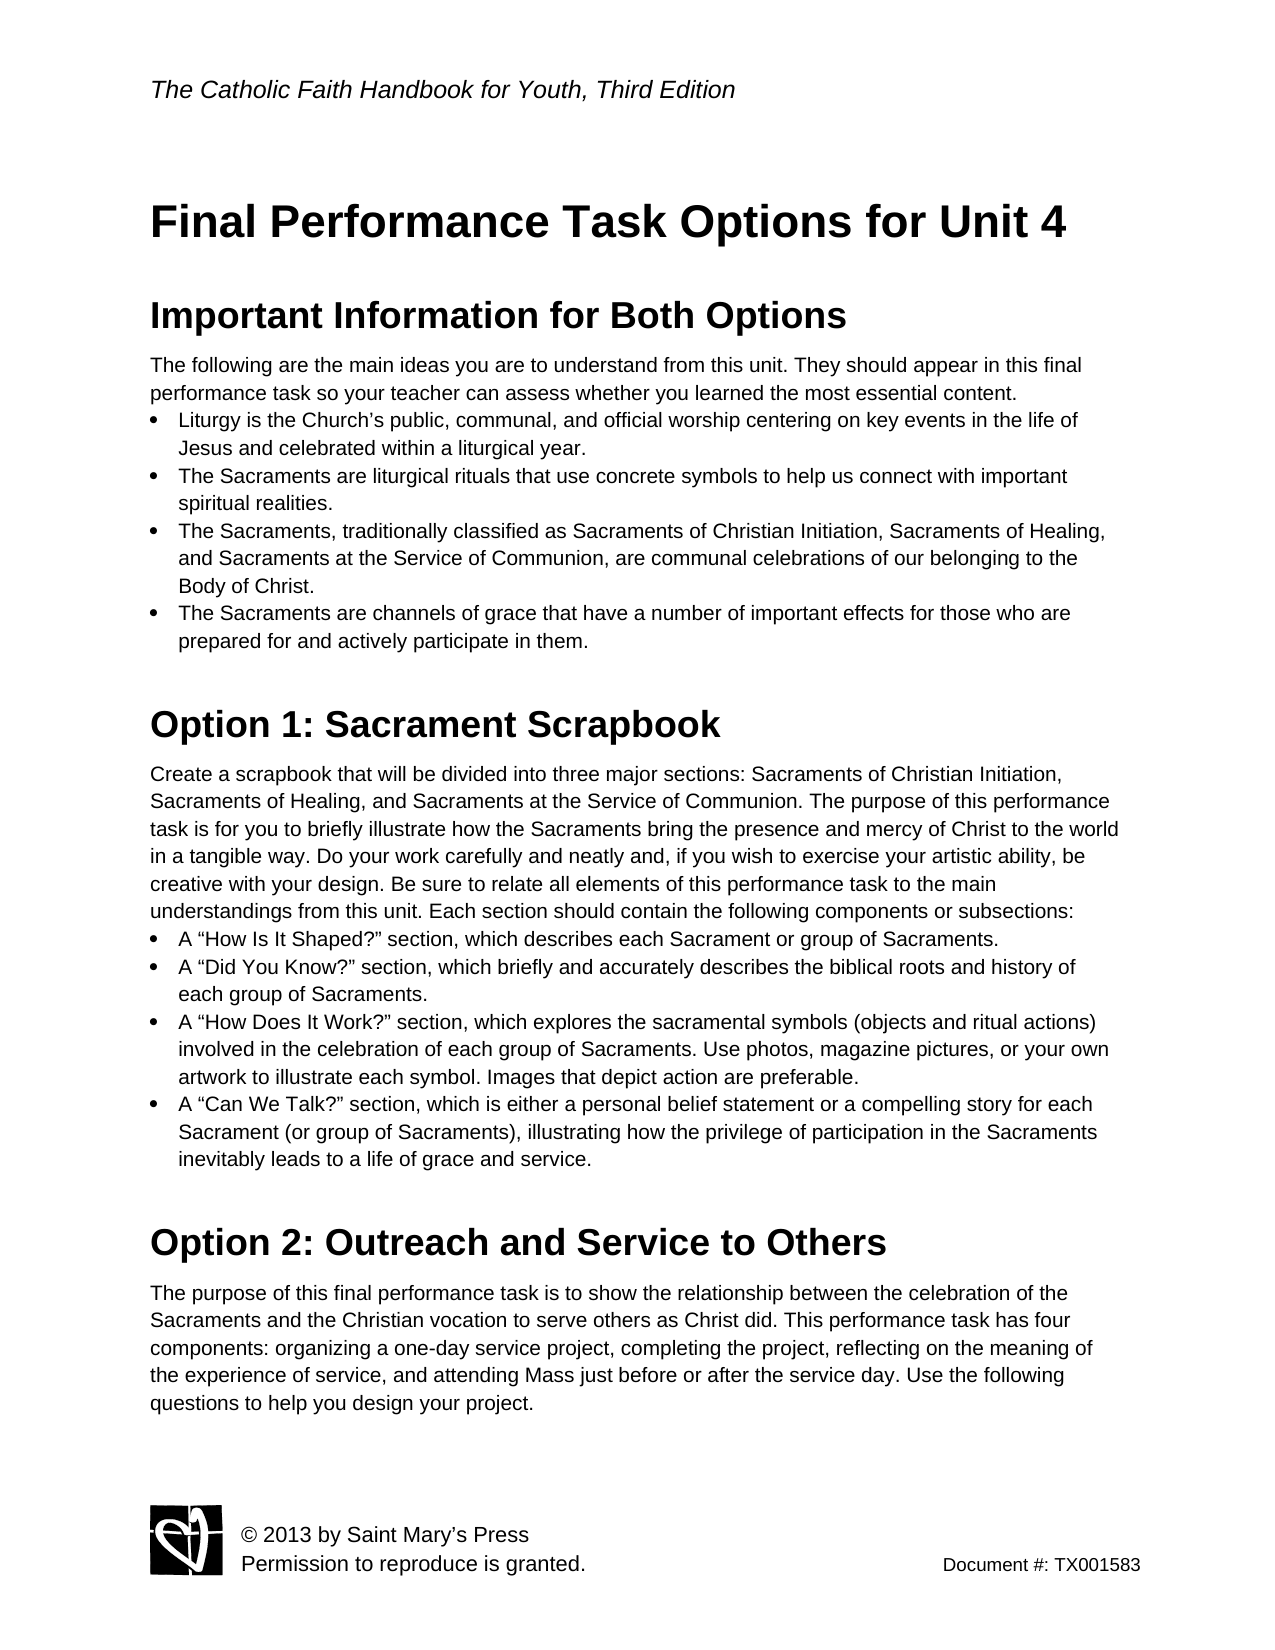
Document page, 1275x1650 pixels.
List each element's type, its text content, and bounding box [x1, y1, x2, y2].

text The following are the main ideas you are to understand from this unit. They should appear in this final performance task so your teacher can assess whether you learned the most essential content. [150, 353, 1125, 405]
list The Sacraments, traditionally classified as Sacraments of Christian Initiation, Sacraments of Healing, and Sacraments at the Service of Communion, are communal celebrations of our belonging to the Body of Christ. [150, 518, 1125, 598]
list A “Did You Know?” section, which briefly and accurately describes the biblical roots and history of each group of Sacraments. [150, 954, 1125, 1006]
list The Sacraments are liturgical rituals that use concrete symbols to help us connect with important spiritual realities. [150, 463, 1125, 515]
list The Sacraments are channels of grace that have a number of important effects for those who are prepared for and actively participate in them. [150, 601, 1125, 653]
list A “How Does It Work?” section, which explores the sacramental symbols (objects and ritual actions) involved in the celebration of each group of Sacraments. Use photos, magazine pictures, or your own artwork to illustrate each symbol. Images that depict action are preferable. [150, 1009, 1125, 1089]
text Create a scrapbook that will be divided into three major sections: Sacraments of Christian Initiation, Sacraments of Healing, and Sacraments at the Service of Communion. The purpose of this performance task is for you to briefly illustrate how the Sacraments bring the presence and mercy of Christ to the world in a tangible way. Do your work carefully and neatly and, if you wish to exercise your artistic ability, be creative with your design. Be sure to relate all elements of this performance task to the main understandings from this unit. Each section should contain the following components or subsections: [150, 762, 1125, 923]
list Liturgy is the Church’s public, communal, and official worship centering on key events in the life of Jesus and celebrated within a liturgical year. [150, 408, 1125, 460]
text Option 1: Sacrament Scrapbook [150, 702, 1125, 745]
list A “Can We Talk?” section, which is either a personal belief statement or a compelling story for each Sacrament (or group of Sacraments), illustrating how the privilege of participation in the Sacraments inevitably leads to a life of grace and service. [150, 1092, 1125, 1171]
text The purpose of this final performance task is to show the relationship between the celebration of the Sacraments and the Christian vocation to serve others as Christ did. This performance task has four components: organizing a one-day service project, completing the project, reflecting on the meaning of the experience of service, and attending Mass just before or after the service day. Use the following questions to help you design your project. [150, 1280, 1125, 1414]
text Option 2: Outreach and Service to Others [150, 1221, 1125, 1264]
list A “How Is It Shaped?” section, which describes each Sacrament or group of Sacraments. [150, 927, 1125, 951]
text Important Information for Both Options [150, 293, 1125, 337]
text Final Performance Task Options for Unit 4 [150, 195, 1125, 248]
